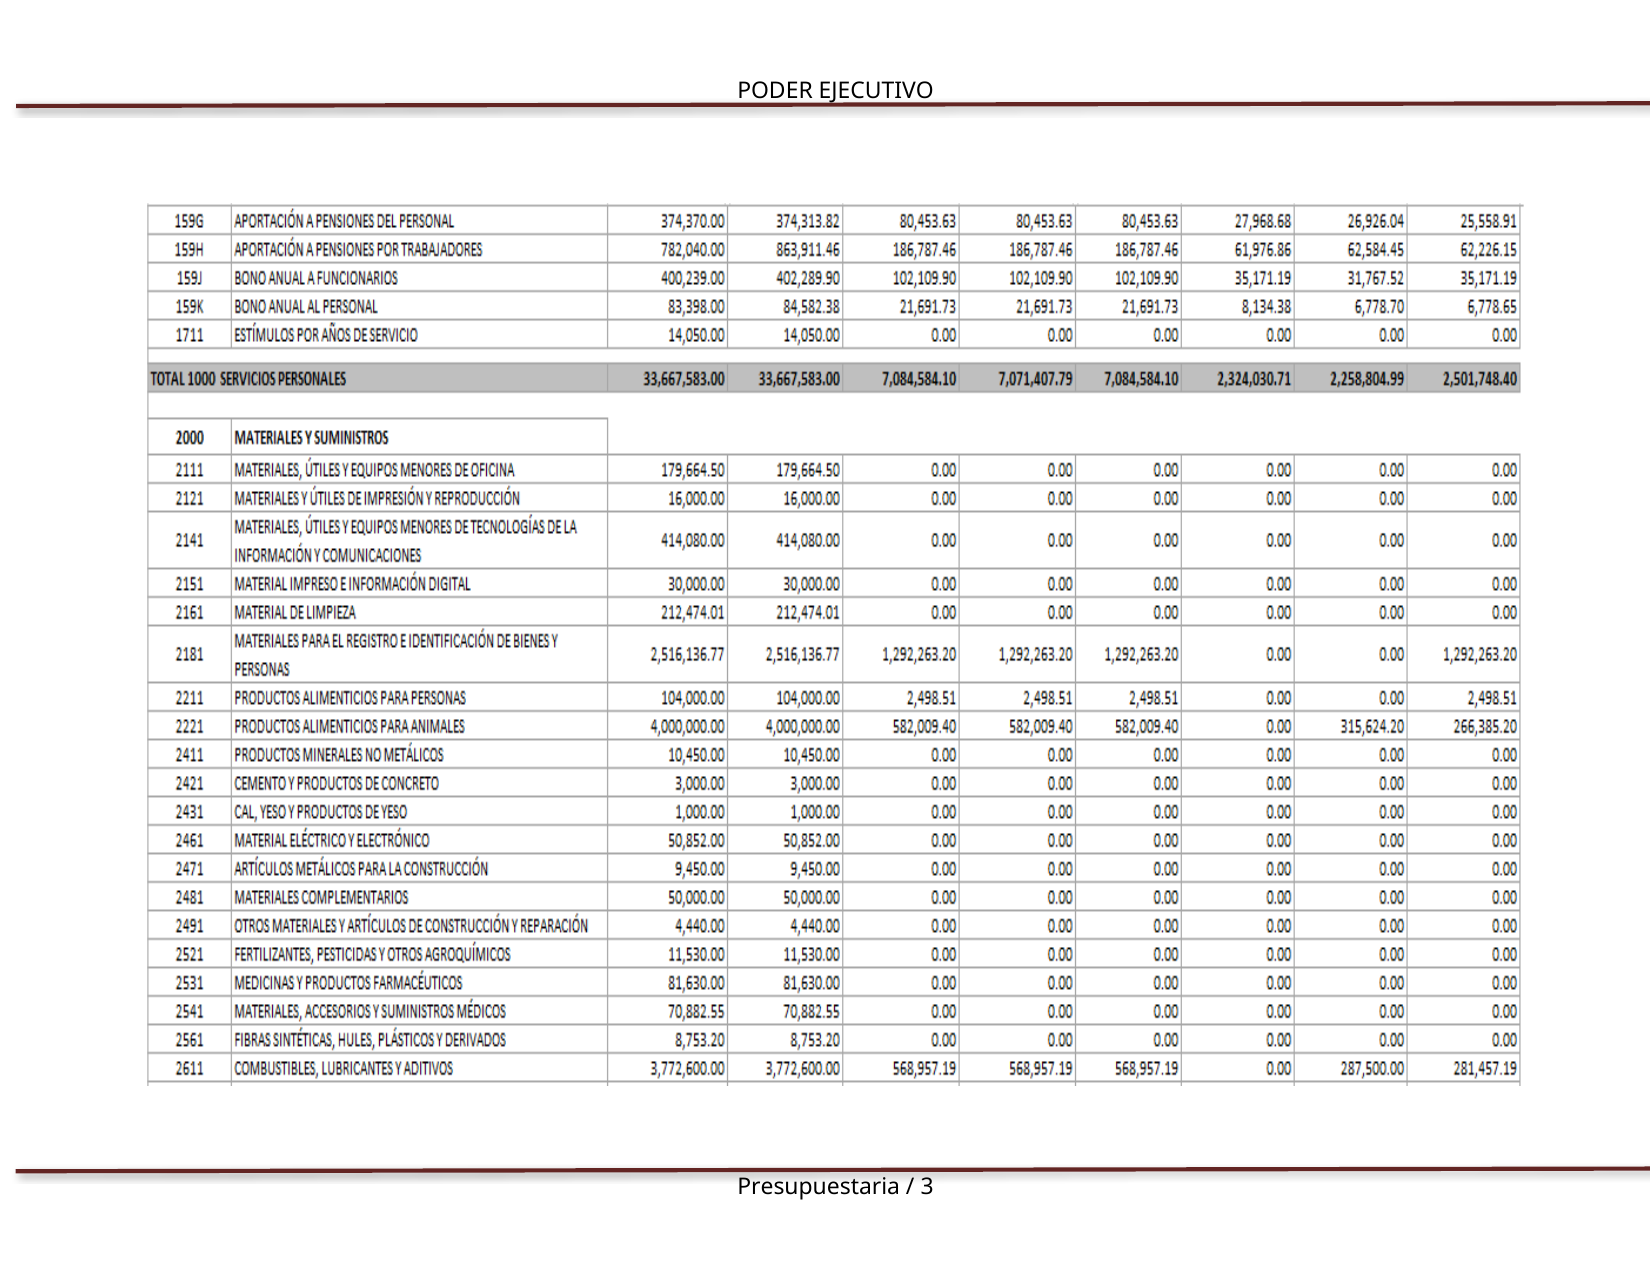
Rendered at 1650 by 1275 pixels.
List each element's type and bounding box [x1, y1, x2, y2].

picture [147, 203, 1524, 1086]
